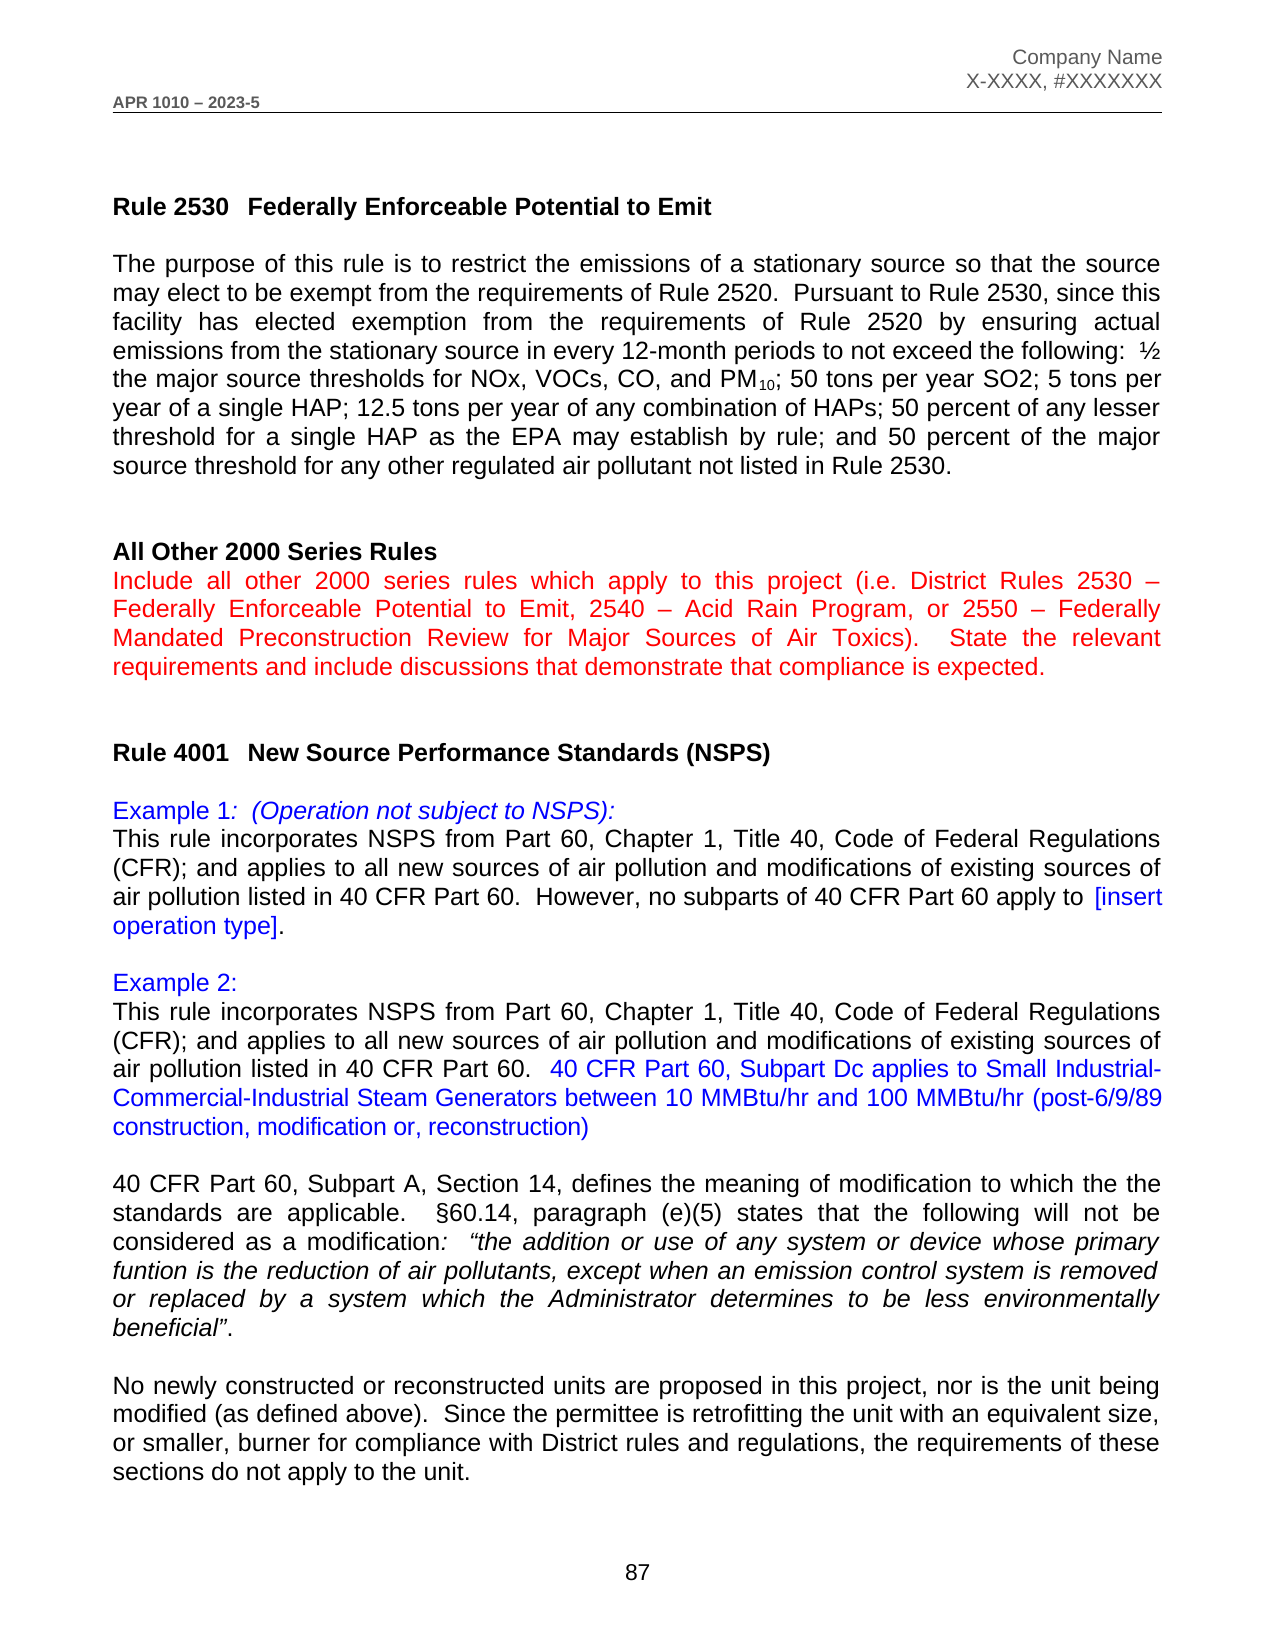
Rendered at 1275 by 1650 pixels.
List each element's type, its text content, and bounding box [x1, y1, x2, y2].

text Example 2: [112, 968, 1162, 997]
text This rule incorporates NSPS from Part 60, Chapter 1, Title 40, Code of Federal Regulations (CFR); and applies to all new sources of air pollution and modifications of existing sources of air pollution listed in 40 CFR Part 60. However, no subparts of 40 CFR Part 60 apply to [insert operation type]. [112, 824, 1162, 939]
text Include all other 2000 series rules which apply to this project (i.e. District Rules 2530 – Federally Enforceable Potential to Emit, 2540 – Acid Rain Program, or 2550 – Federally Mandated Preconstruction Review for Major Sources of Air Toxics). State the relevant requirements and include discussions that demonstrate that compliance is expected. [112, 566, 1162, 681]
text 40 CFR Part 60, Subpart A, Section 14, defines the meaning of modification to which the the standards are applicable. §60.14, paragraph (e)(5) states that the following will not be considered as a modification: “the addition or use of any system or device whose primary funtion is the reduction of air pollutants, except when an emission control system is removed or replaced by a system which the Administrator determines to be less environmentally beneficial”. [112, 1169, 1162, 1342]
text No newly constructed or reconstructed units are proposed in this project, nor is the unit being modified (as defined above). Since the permittee is retrofitting the unit with an equivalent size, or smaller, burner for compliance with District rules and regulations, the requirements of these sections do not apply to the unit. [112, 1371, 1162, 1486]
subtitle Rule 4001 New Source Performance Standards (NSPS) [112, 738, 1162, 767]
text The purpose of this rule is to restrict the emissions of a stationary source so that the source may elect to be exempt from the requirements of Rule 2520. Pursuant to Rule 2530, since this facility has elected exemption from the requirements of Rule 2520 by ensuring actual emissions from the stationary source in every 12-month periods to not exceed the following: ½ the major source thresholds for NOx, VOCs, CO, and PM10; 50 tons per year SO2; 5 tons per year of a single HAP; 12.5 tons per year of any combination of HAPs; 50 percent of any lesser threshold for a single HAP as the EPA may establish by rule; and 50 percent of the major source threshold for any other regulated air pollutant not listed in Rule 2530. [112, 249, 1162, 479]
text All Other 2000 Series Rules [112, 537, 1162, 566]
subtitle Rule 2530 Federally Enforceable Potential to Emit [112, 192, 1162, 221]
text This rule incorporates NSPS from Part 60, Chapter 1, Title 40, Code of Federal Regulations (CFR); and applies to all new sources of air pollution and modifications of existing sources of air pollution listed in 40 CFR Part 60. 40 CFR Part 60, Subpart Dc applies to Small Industrial-Commercial-Industrial Steam Generators between 10 MMBtu/hr and 100 MMBtu/hr (post-6/9/89 construction, modification or, reconstruction) [112, 997, 1162, 1141]
text Example 1: (Operation not subject to NSPS): [112, 796, 1162, 824]
